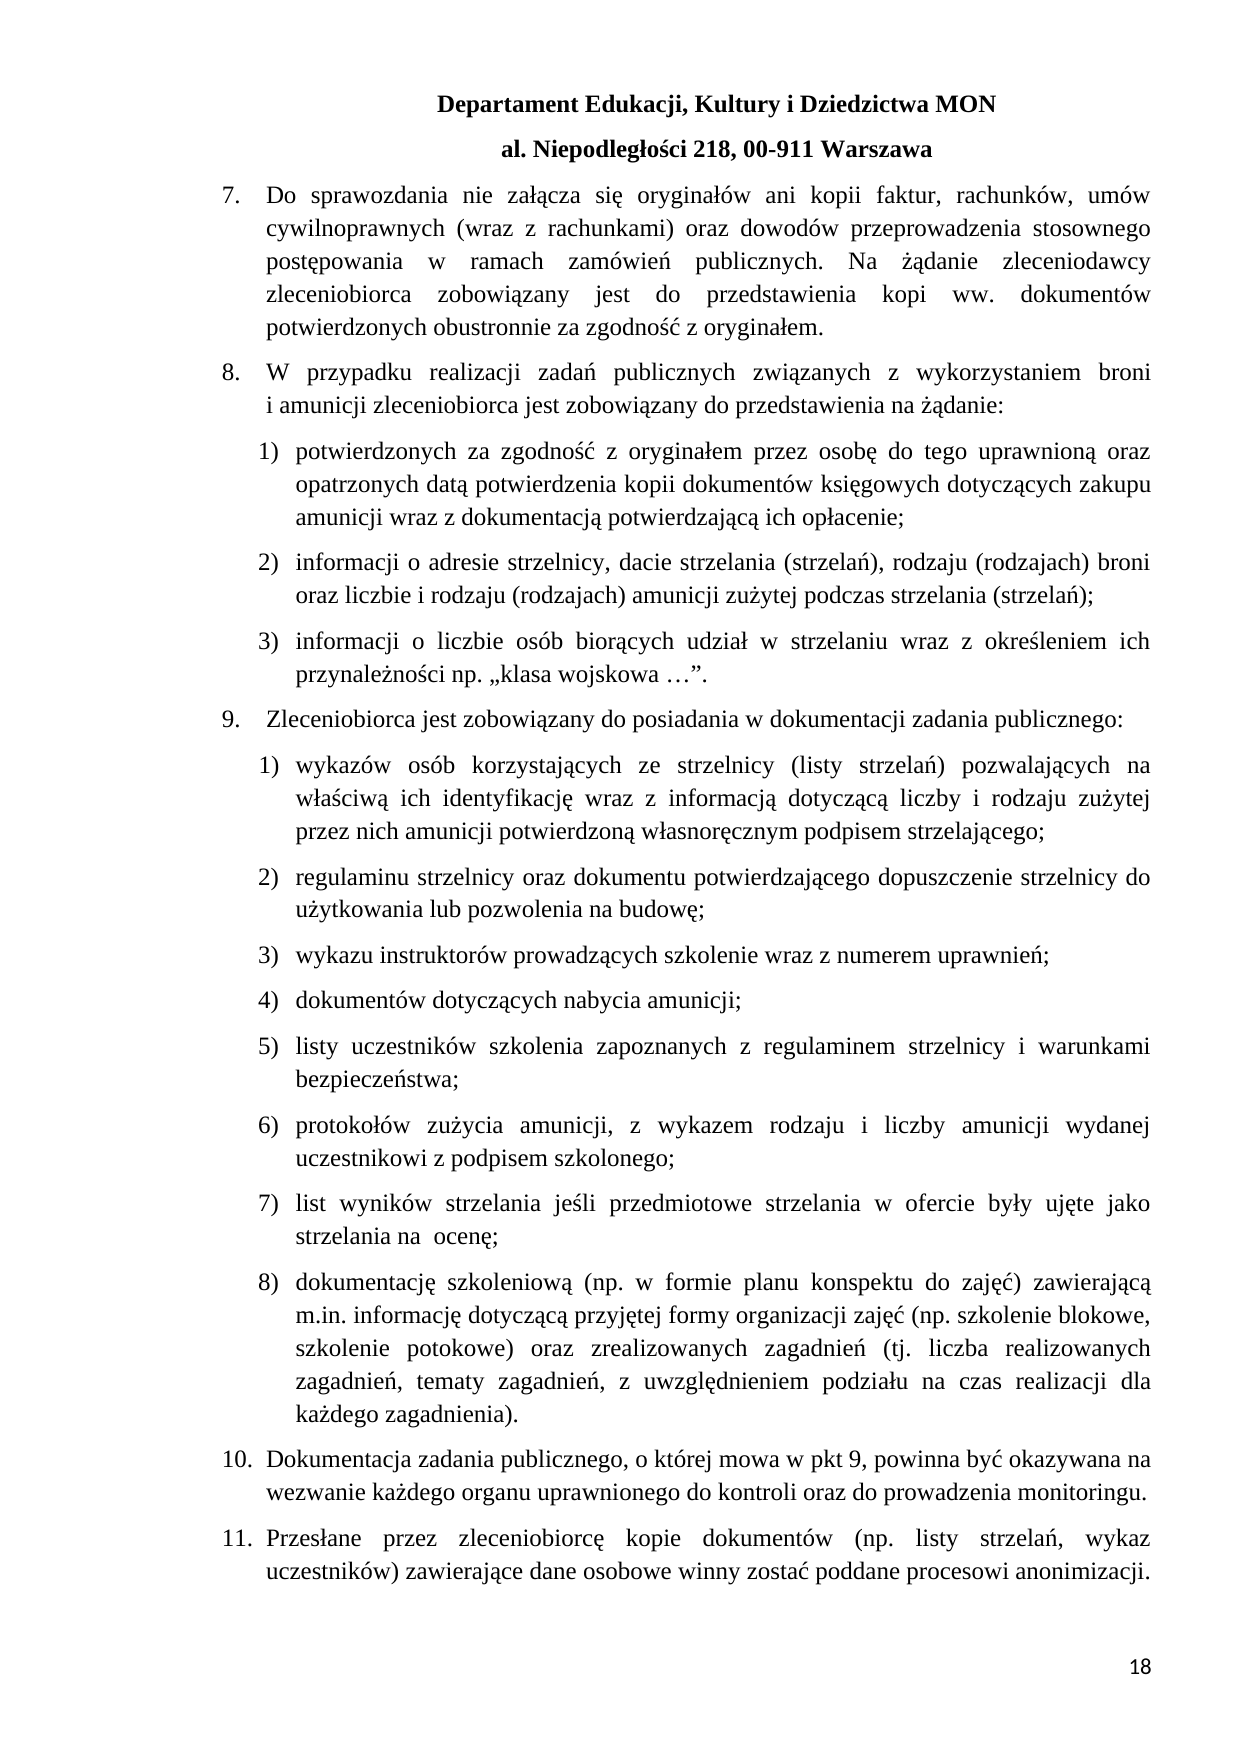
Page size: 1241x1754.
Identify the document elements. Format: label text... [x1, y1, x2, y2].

text Departament Edukacji, Kultury i Dziedzictwa MON [282, 89, 1152, 117]
list Zleceniobiorca jest zobowiązany do posiadania w dokumentacji zadania publicznego: [222, 704, 1152, 733]
list informacji o liczbie osób biorących udział w strzelaniu wraz z określeniem ich przynależności np. „klasa wojskowa …”. [258, 626, 1152, 688]
text al. Niepodległości 218, 00-911 Warszawa [282, 134, 1152, 163]
list listy uczestników szkolenia zapoznanych z regulaminem strzelnicy i warunkami bezpieczeństwa; [258, 1031, 1152, 1093]
list Przesłane przez zleceniobiorcę kopie dokumentów (np. listy strzelań, wykaz uczestników) zawierające dane osobowe winny zostać poddane procesowi anonimizacji. [222, 1523, 1152, 1585]
list Dokumentacja zadania publicznego, o której mowa w pkt 9, powinna być okazywana na wezwanie każdego organu uprawnionego do kontroli oraz do prowadzenia monitoringu. [222, 1444, 1152, 1506]
list Do sprawozdania nie załącza się oryginałów ani kopii faktur, rachunków, umów cywilnoprawnych (wraz z rachunkami) oraz dowodów przeprowadzenia stosownego postępowania w ramach zamówień publicznych. Na żądanie zleceniodawcy zleceniobiorca zobowiązany jest do przedstawienia kopi ww. dokumentów potwierdzonych obustronnie za zgodność z oryginałem. [222, 180, 1152, 341]
list dokumentów dotyczących nabycia amunicji; [258, 986, 1152, 1014]
list list wyników strzelania jeśli przedmiotowe strzelania w ofercie były ujęte jako strzelania na ocenę; [258, 1188, 1152, 1250]
list regulaminu strzelnicy oraz dokumentu potwierdzającego dopuszczenie strzelnicy do użytkowania lub pozwolenia na budowę; [258, 862, 1152, 923]
list potwierdzonych za zgodność z oryginałem przez osobę do tego uprawnioną oraz opatrzonych datą potwierdzenia kopii dokumentów księgowych dotyczących zakupu amunicji wraz z dokumentacją potwierdzającą ich opłacenie; [258, 436, 1152, 531]
list protokołów zużycia amunicji, z wykazem rodzaju i liczby amunicji wydanej uczestnikowi z podpisem szkolonego; [258, 1110, 1152, 1171]
list W przypadku realizacji zadań publicznych związanych z wykorzystaniem broni i amunicji zleceniobiorca jest zobowiązany do przedstawienia na żądanie: [222, 357, 1152, 419]
list informacji o adresie strzelnicy, dacie strzelania (strzelań), rodzaju (rodzajach) broni oraz liczbie i rodzaju (rodzajach) amunicji zużytej podczas strzelania (strzelań); [258, 547, 1152, 609]
list wykazu instruktorów prowadzących szkolenie wraz z numerem uprawnień; [258, 940, 1152, 969]
list dokumentację szkoleniową (np. w formie planu konspektu do zajęć) zawierającą m.in. informację dotyczącą przyjętej formy organizacji zajęć (np. szkolenie blokowe, szkolenie potokowe) oraz zrealizowanych zagadnień (tj. liczba realizowanych zagadnień, tematy zagadnień, z uwzględnieniem podziału na czas realizacji dla każdego zagadnienia). [258, 1267, 1152, 1428]
list wykazów osób korzystających ze strzelnicy (listy strzelań) pozwalających na właściwą ich identyfikację wraz z informacją dotyczącą liczby i rodzaju zużytej przez nich amunicji potwierdzoną własnoręcznym podpisem strzelającego; [258, 750, 1152, 845]
